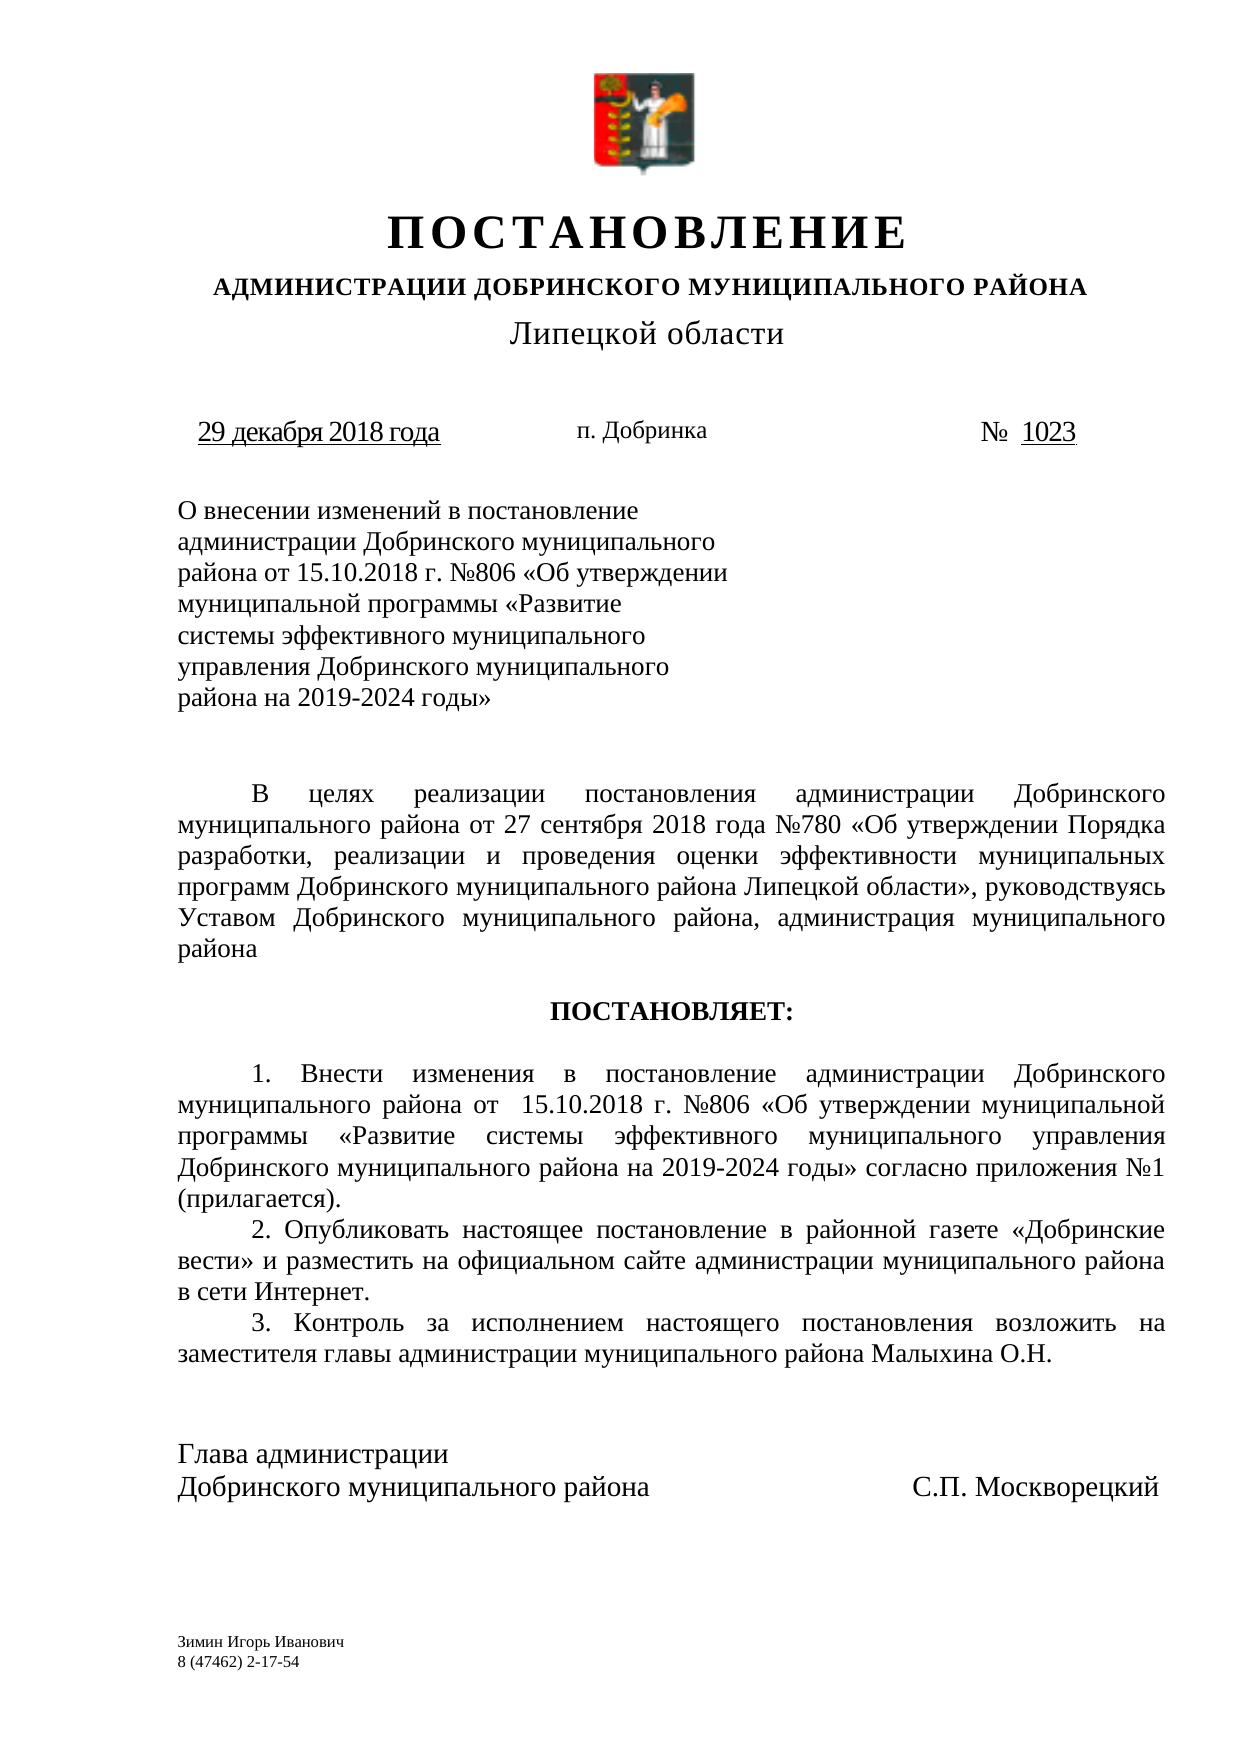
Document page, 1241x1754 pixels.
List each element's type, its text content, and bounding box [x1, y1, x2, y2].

text Добринского муниципального района С.П. Москворецкий [177, 1469, 1167, 1503]
text района от 15.10.2018 г. №806 «Об утверждении [177, 556, 1167, 588]
table_cell № 1023 [805, 402, 1132, 494]
text В целях реализации постановления администрации Добринского муниципального района от 27 сентября 2018 года №780 «Об утверждении Порядка разработки, реализации и проведения оценки эффективности муниципальных программ Добринского муниципального района Липецкой области», руководствуясь Уставом Добринского муниципального района, администрация муниципального района [177, 777, 1167, 964]
text О внесении изменений в постановление [177, 494, 1167, 525]
text 3. Контроль за исполнением настоящего постановления возложить на заместителя главы администрации муниципального района Малыхина О.Н. [177, 1306, 1167, 1369]
text района на 2019-2024 годы» [177, 681, 1167, 712]
text системы эффективного муниципального [177, 619, 1167, 650]
text 8 (47462) 2-17-54 [177, 1651, 1167, 1671]
text 2. Опубликовать настоящее постановление в районной газете «Добринские вести» и разместить на официальном сайте администрации муниципального района в сети Интернет. [177, 1213, 1167, 1306]
table_cell п. Добринка [476, 402, 805, 494]
text администрации Добринского муниципального [177, 525, 1167, 556]
table_cell 29 декабря 2018 года [163, 402, 476, 494]
text управления Добринского муниципального [177, 650, 1167, 681]
text муниципальной программы «Развитие [177, 588, 1167, 619]
text Зимин Игорь Иванович [177, 1632, 1167, 1651]
table_header [163, 74, 1132, 204]
text ПОСТАНОВЛЯЕТ: [177, 995, 1167, 1026]
table_cell ПОСТАНОВЛЕНИЕ АДМИНИСТРАЦИИ ДОБРИНСКОГО МУНИЦИПАЛЬНОГО РАЙОНА Липецкой области [163, 204, 1132, 402]
text Глава администрации [177, 1436, 1167, 1469]
text 1. Внести изменения в постановление администрации Добринского муниципального района от 15.10.2018 г. №806 «Об утверждении муниципальной программы «Развитие системы эффективного муниципального управления Добринского муниципального района на 2019-2024 годы» согласно приложения №1 (прилагается). [177, 1057, 1167, 1213]
